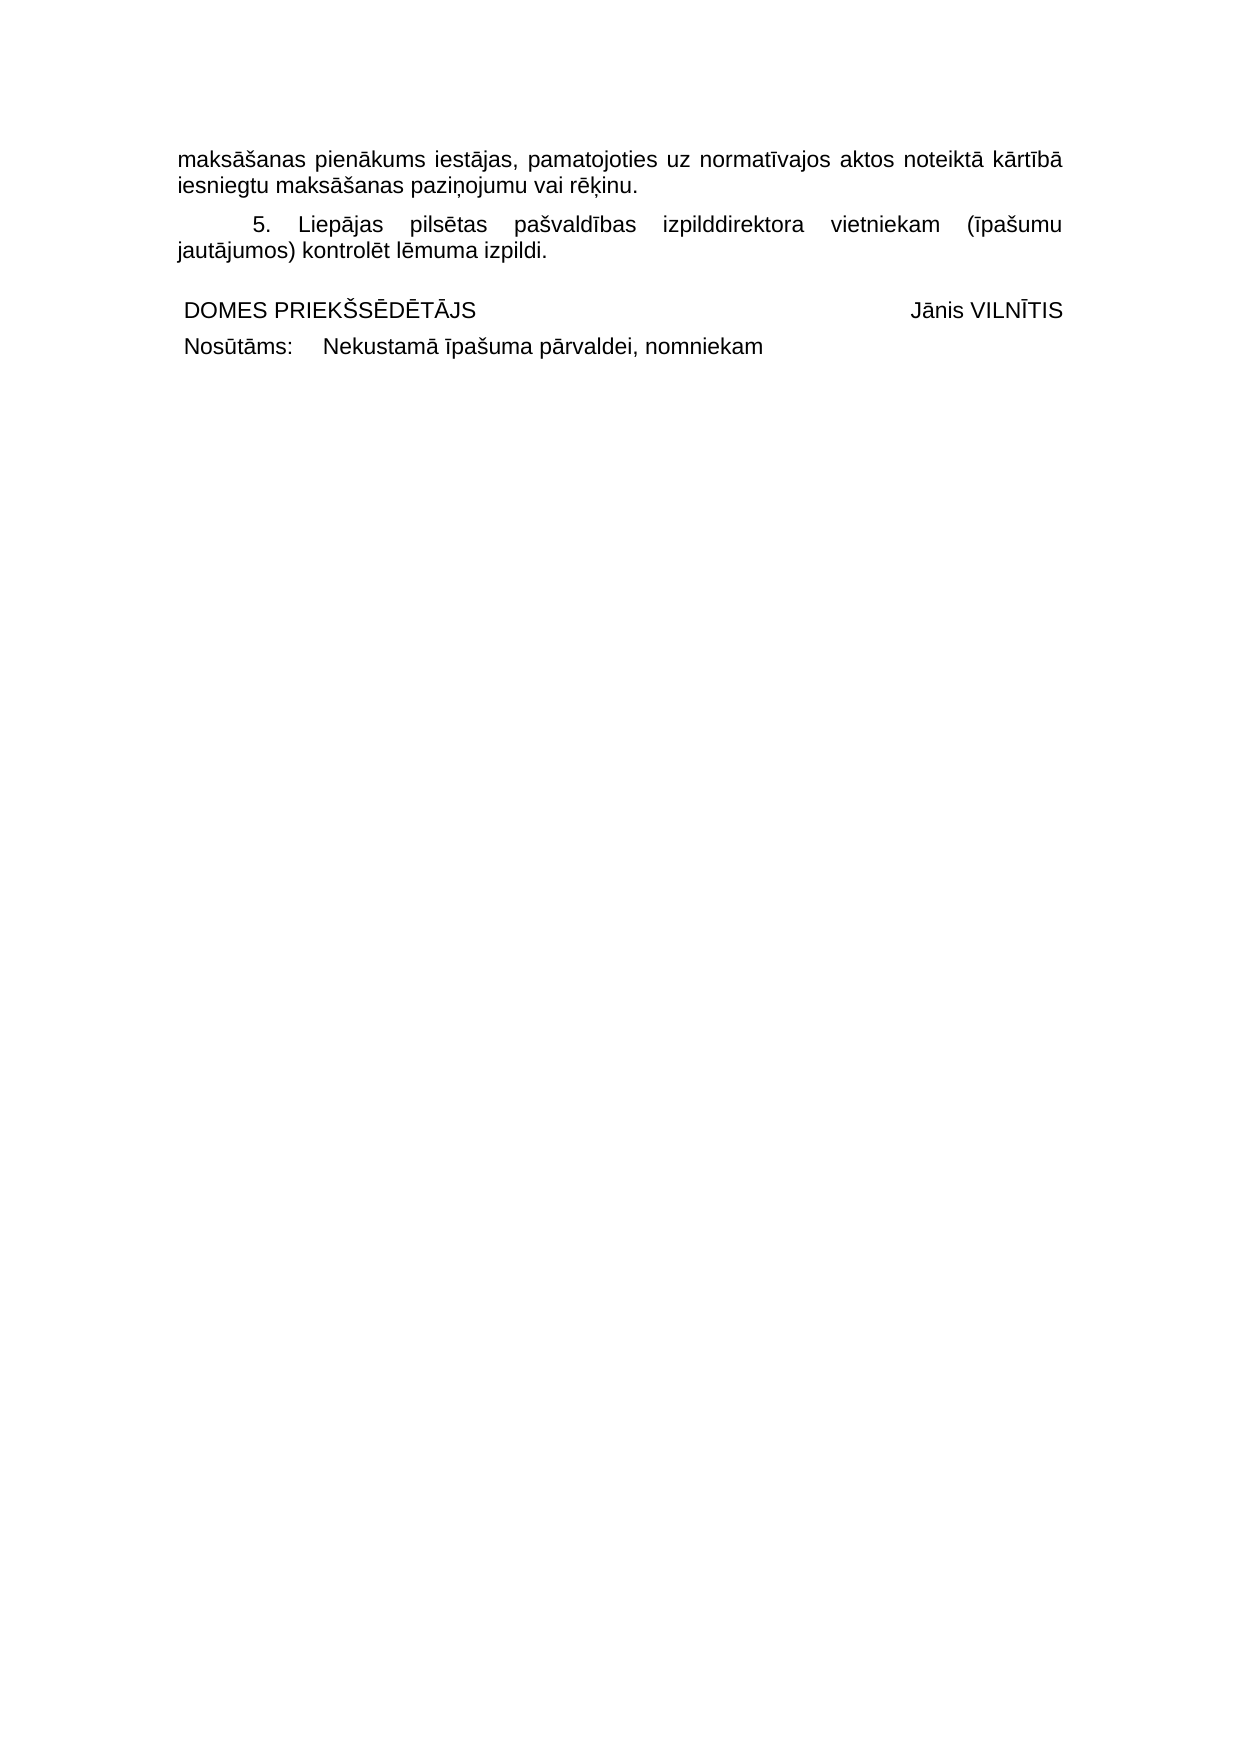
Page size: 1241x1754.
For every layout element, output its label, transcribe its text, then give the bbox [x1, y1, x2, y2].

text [177, 146, 1063, 199]
table_cell Nosūtāms: [177, 333, 316, 386]
table_header Jānis VILNĪTIS [765, 297, 1069, 333]
text 5. Liepājas pilsētas pašvaldības izpilddirektora vietniekam (īpašumu jautājumos) kontrolēt lēmuma izpildi. [177, 211, 1063, 263]
table_cell Nekustamā īpašuma pārvaldei, nomniekam [316, 333, 1069, 386]
table_header DOMES PRIEKŠSĒDĒTĀJS [177, 297, 765, 333]
